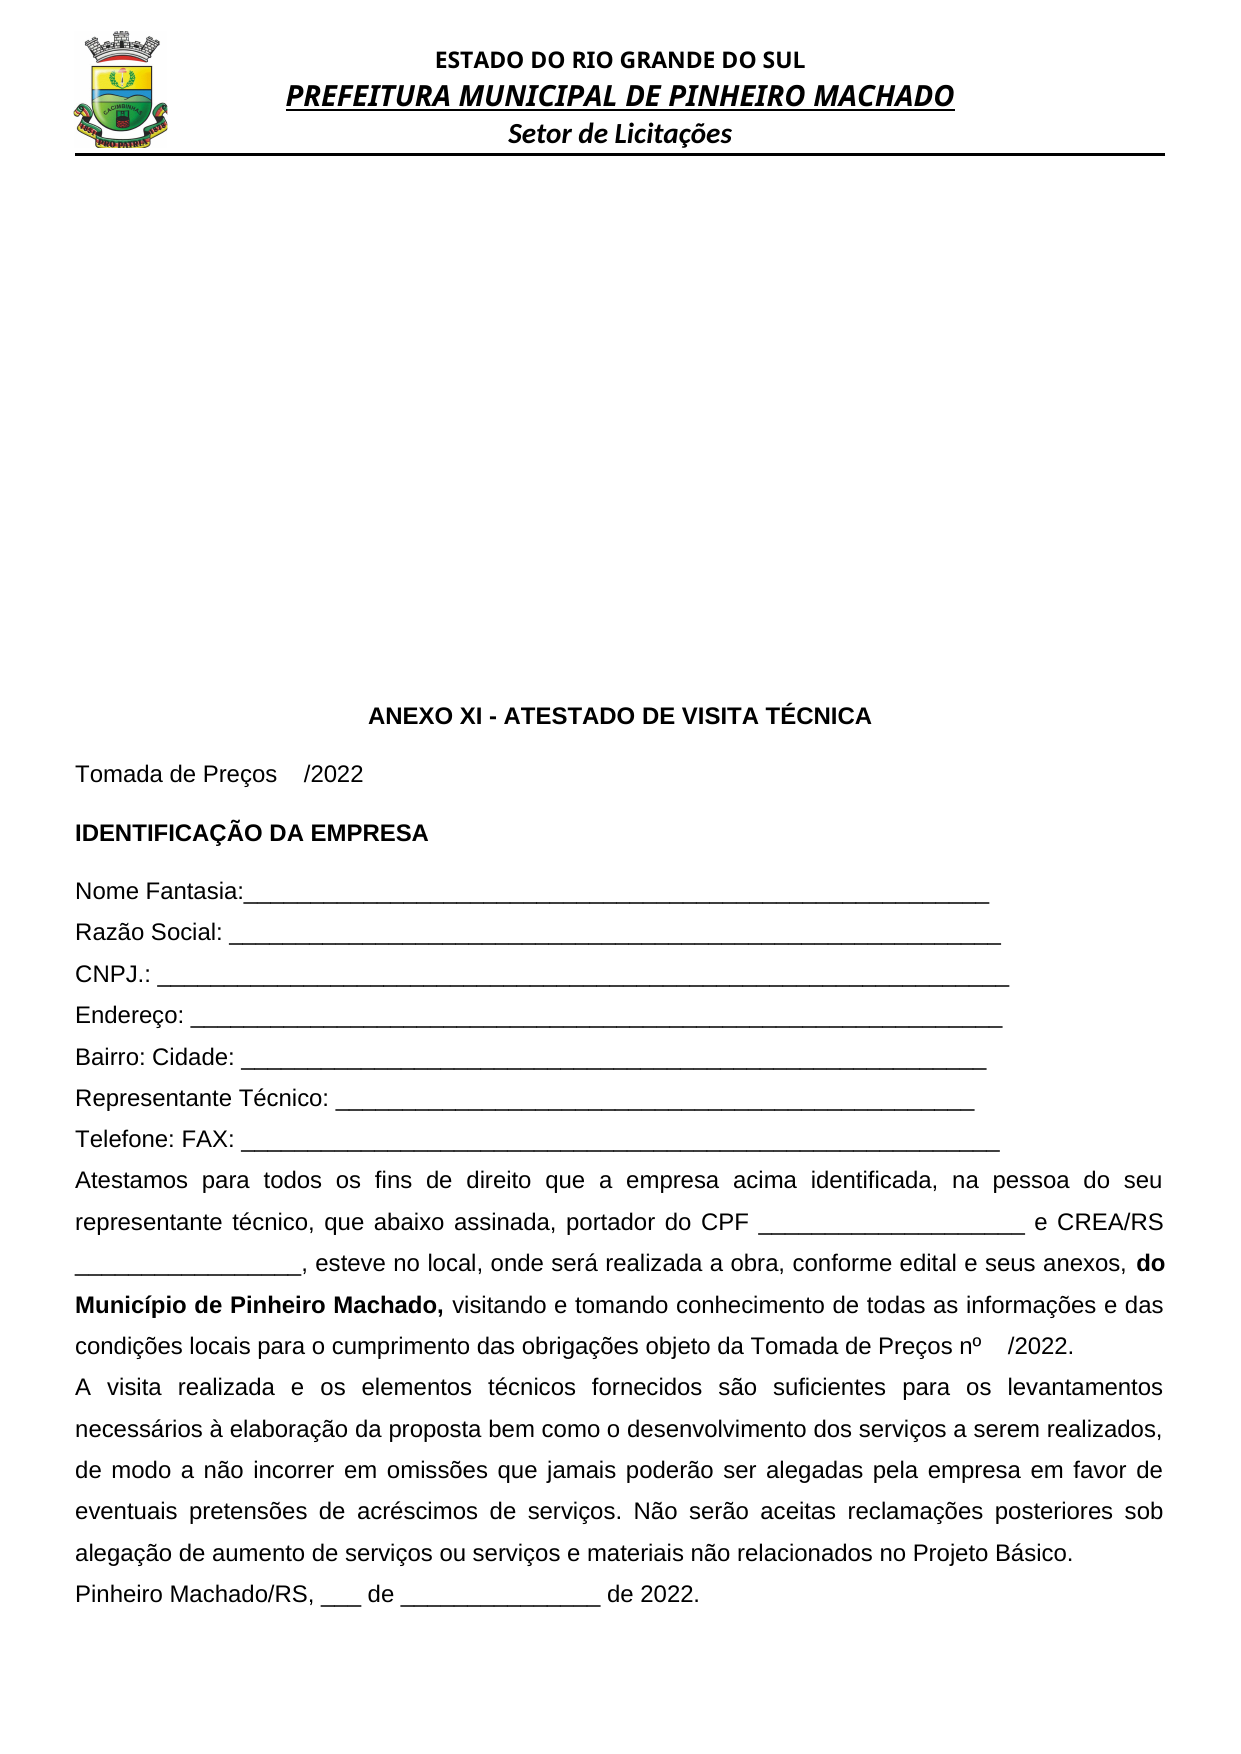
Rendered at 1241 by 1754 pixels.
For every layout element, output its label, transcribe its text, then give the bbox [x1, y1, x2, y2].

text Razão Social: __________________________________________________________ [75, 918, 1165, 946]
text Pinheiro Machado/RS, ___ de _______________ de 2022. [75, 1580, 1165, 1608]
text Telefone: FAX: _________________________________________________________ [75, 1125, 1165, 1153]
text A visita realizada e os elementos técnicos fornecidos são suficientes para os levantamentos necessários à elaboração da proposta bem como o desenvolvimento dos serviços a serem realizados, de modo a não incorrer em omissões que jamais poderão ser alegadas pela empresa em favor de eventuais pretensões de acréscimos de serviços. Não serão aceitas reclamações posteriores sob alegação de aumento de serviços ou serviços e materiais não relacionados no Projeto Básico. [75, 1373, 1165, 1566]
text Representante Técnico: ________________________________________________ [75, 1084, 1165, 1111]
text Nome Fantasia:________________________________________________________ [75, 877, 1165, 904]
text ANEXO XI - ATESTADO DE VISITA TÉCNICA [75, 702, 1165, 729]
picture [73, 31, 168, 148]
text Atestamos para todos os fins de direito que a empresa acima identificada, na pessoa do seu representante técnico, que abaixo assinada, portador do CPF ____________________ e CREA/RS _________________, esteve no local, onde será realizada a obra, conforme edital e seus anexos, do Município de Pinheiro Machado, visitando e tomando conhecimento de todas as informações e das condições locais para o cumprimento das obrigações objeto da Tomada de Preços nº /2022. [75, 1166, 1165, 1359]
text CNPJ.: ________________________________________________________________ [75, 960, 1165, 987]
text IDENTIFICAÇÃO DA EMPRESA [75, 818, 1165, 846]
text Endereço: _____________________________________________________________ [75, 1001, 1165, 1029]
text Tomada de Preços /2022 [75, 760, 1165, 788]
text Bairro: Cidade: ________________________________________________________ [75, 1042, 1165, 1070]
